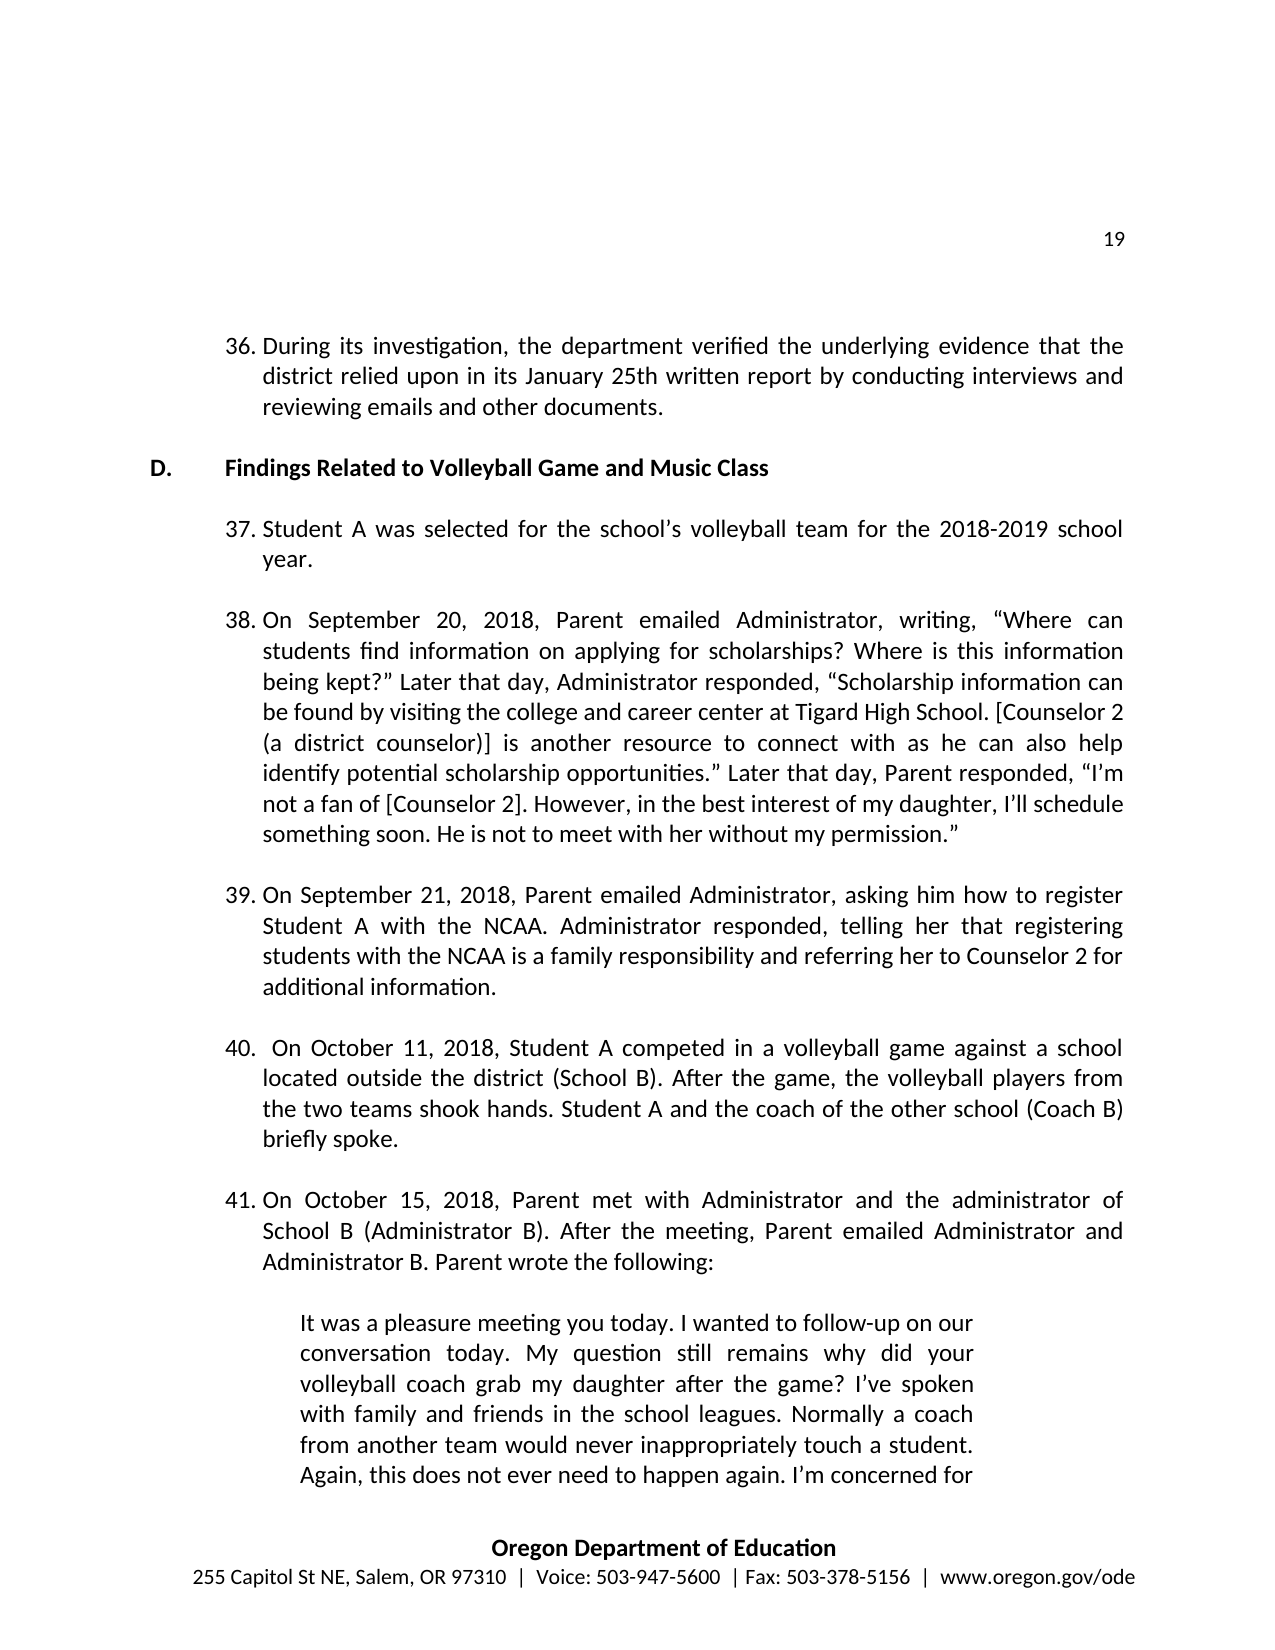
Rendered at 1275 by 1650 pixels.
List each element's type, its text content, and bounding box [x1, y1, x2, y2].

list Student A was selected for the school’s volleyball team for the 2018-2019 school year. [225, 513, 1125, 574]
list On October 11, 2018, Student A competed in a volleyball game against a school located outside the district (School B). After the game, the volleyball players from the two teams shook hands. Student A and the coach of the other school (Coach B) briefly spoke. [225, 1032, 1125, 1154]
list On September 21, 2018, Parent emailed Administrator, asking him how to register Student A with the NCAA. Administrator responded, telling her that registering students with the NCAA is a family responsibility and referring her to Counselor 2 for additional information. [225, 879, 1125, 1001]
list During its investigation, the department verified the underlying evidence that the district relied upon in its January 25th written report by conducting interviews and reviewing emails and other documents. [225, 330, 1125, 422]
list On October 15, 2018, Parent met with Administrator and the administrator of School B (Administrator B). After the meeting, Parent emailed Administrator and Administrator B. Parent wrote the following: [225, 1184, 1125, 1276]
text D. Findings Related to Volleyball Game and Music Class [150, 452, 1125, 483]
list On September 20, 2018, Parent emailed Administrator, writing, “Where can students find information on applying for scholarships? Where is this information being kept?” Later that day, Administrator responded, “Scholarship information can be found by visiting the college and career center at Tigard High School. [Counselor 2 (a district counselor)] is another resource to connect with as he can also help identify potential scholarship opportunities.” Later that day, Parent responded, “I’m not a fan of [Counselor 2]. However, in the best interest of my daughter, I’ll schedule something soon. He is not to meet with her without my permission.” [225, 605, 1125, 849]
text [300, 1307, 975, 1490]
